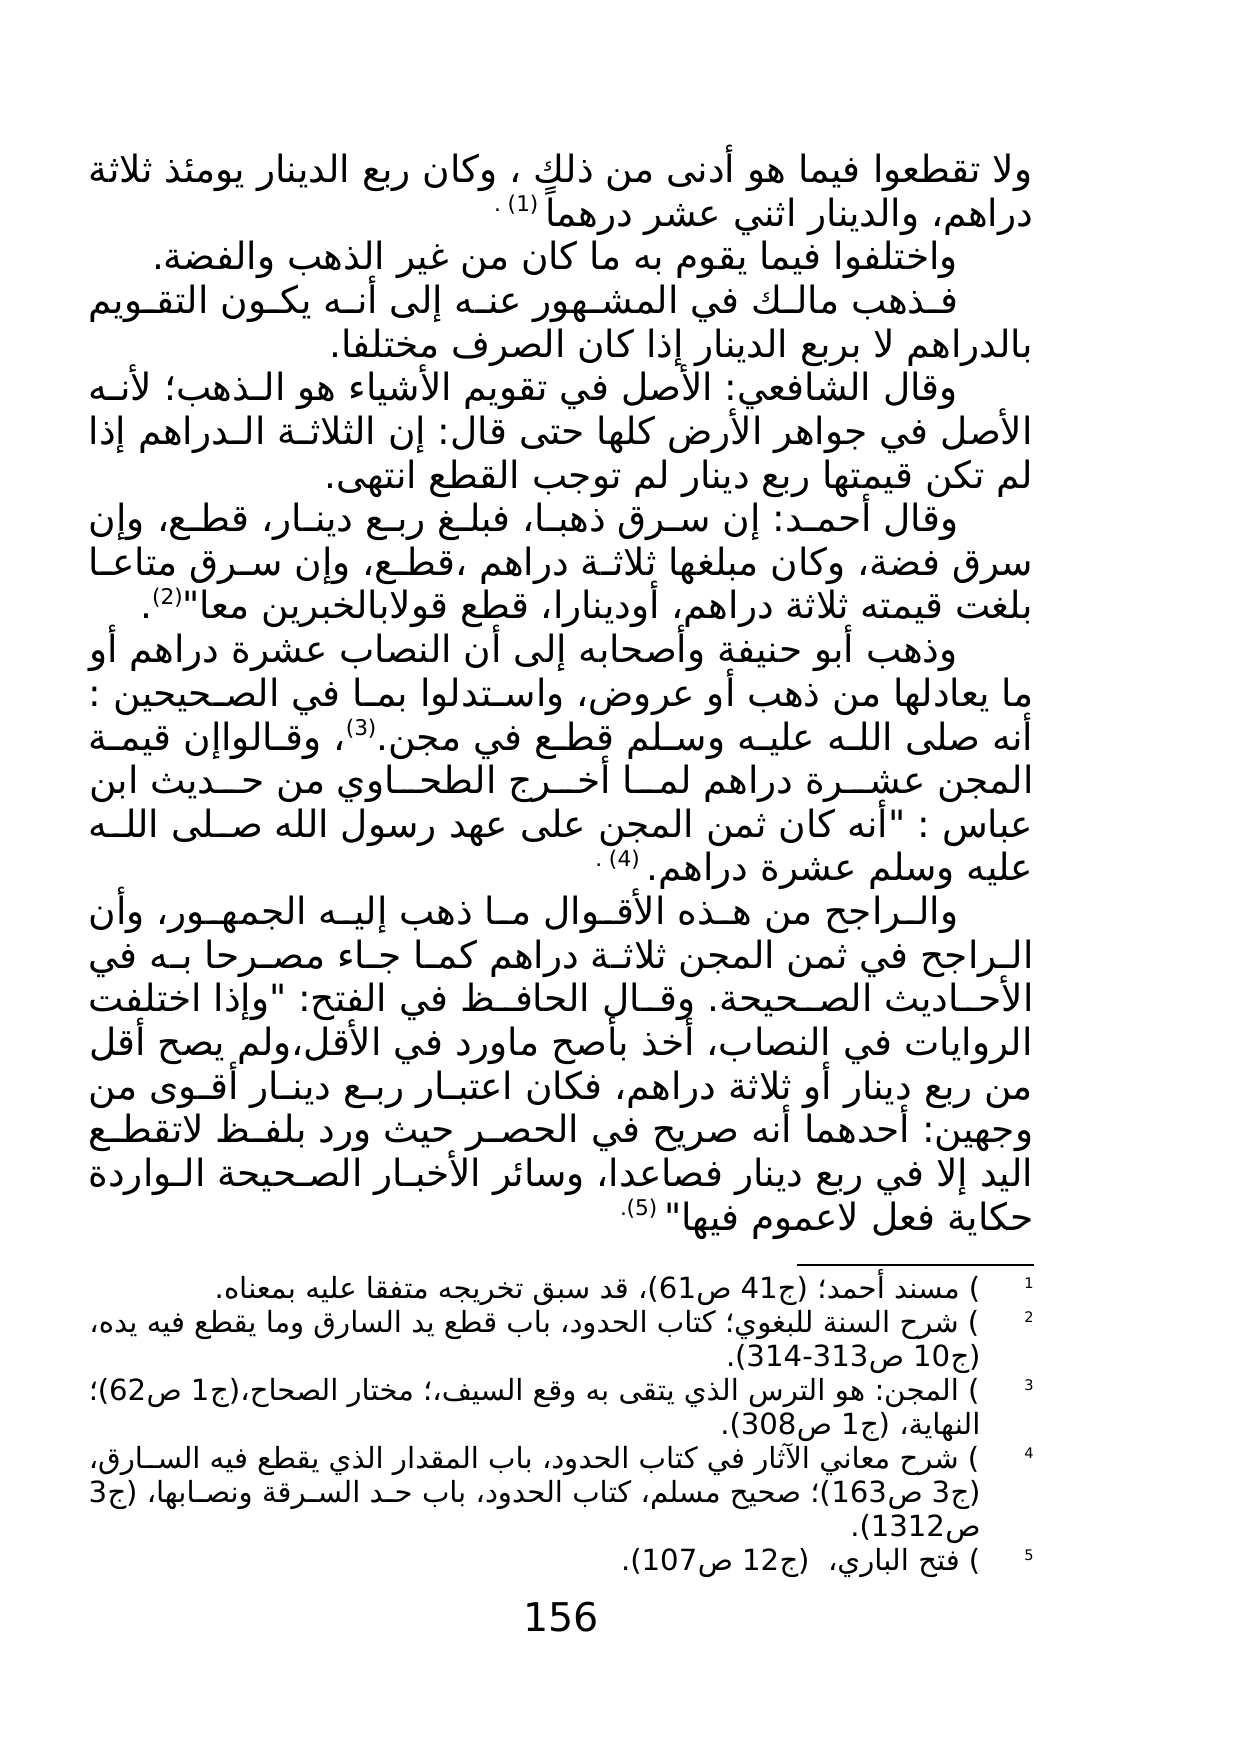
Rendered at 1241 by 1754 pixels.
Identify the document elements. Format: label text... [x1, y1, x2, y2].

text والراجح من هذه الأقوال ما ذهب إليه الجمهور، وأن الراجح في ثمن المجن ثلاثة دراهم كما جاء مصرحا به في الأحاديث الصحيحة. وقال الحافظ في الفتح: "وإذا اختلفت الروايات في النصاب، أخذ بأصح ماورد في الأقل،ولم يصح أقل من ربع دينار أو ثلاثة دراهم، فكان اعتبار ربع دينار أقوى من وجهين: أحدهما أنه صريح في الحصر حيث ورد بلفظ لاتقطع اليد إلا في ربع دينار فصاعدا، وسائر الأخبار الصحيحة الواردة حكاية فعل لاعموم فيها" (). [89, 890, 1033, 1239]
text وقال الشافعي: الأصل في تقويم الأشياء هو الذهب؛ لأنه الأصل في جواهر الأرض كلها حتى قال: إن الثلاثة الدراهم إذا لم تكن قيمتها ربع دينار لم توجب القطع انتهى. [89, 366, 1033, 497]
text وذهب أبو حنيفة وأصحابه إلى أن النصاب عشرة دراهم أو ما يعادلها من ذهب أو عروض، واستدلوا بما في الصحيحين : أنه صلى الله عليه وسلم قطع في مجن.()، وقالواإن قيمة المجن عشرة دراهم لما أخرج الطحاوي من حديث ابن عباس : "أنه كان ثمن المجن على عهد رسول الله صلى الله عليه وسلم عشرة دراهم. () . [89, 628, 1033, 890]
text واختلفوا فيما يقوم به ما كان من غير الذهب والفضة. [89, 235, 1033, 279]
text وقال أحمد: إن سرق ذهبا، فبلغ ربع دينار، قطع، وإن سرق فضة، وكان مبلغها ثلاثة دراهم ،قطع، وإن سرق متاعا بلغت قيمته ثلاثة دراهم، أودينارا، قطع قولابالخبرين معا"(). [89, 497, 1033, 628]
text وبما أخرجه أحمد في رواية عن عائشة رضي الله عنها أن رسول الله صلى الله عليه وسلم قال : "اقطعوا في ربع دينار ولا تقطعوا فيما هو أدنى من ذلك ، وكان ربع الدينار يومئذ ثلاثة دراهم، والدينار اثني عشر درهماً () . [89, 148, 1033, 235]
text فذهب مالك في المشهور عنه إلى أنه يكون التقويم بالدراهم لا بربع الدينار إذا كان الصرف مختلفا. [89, 279, 1033, 366]
